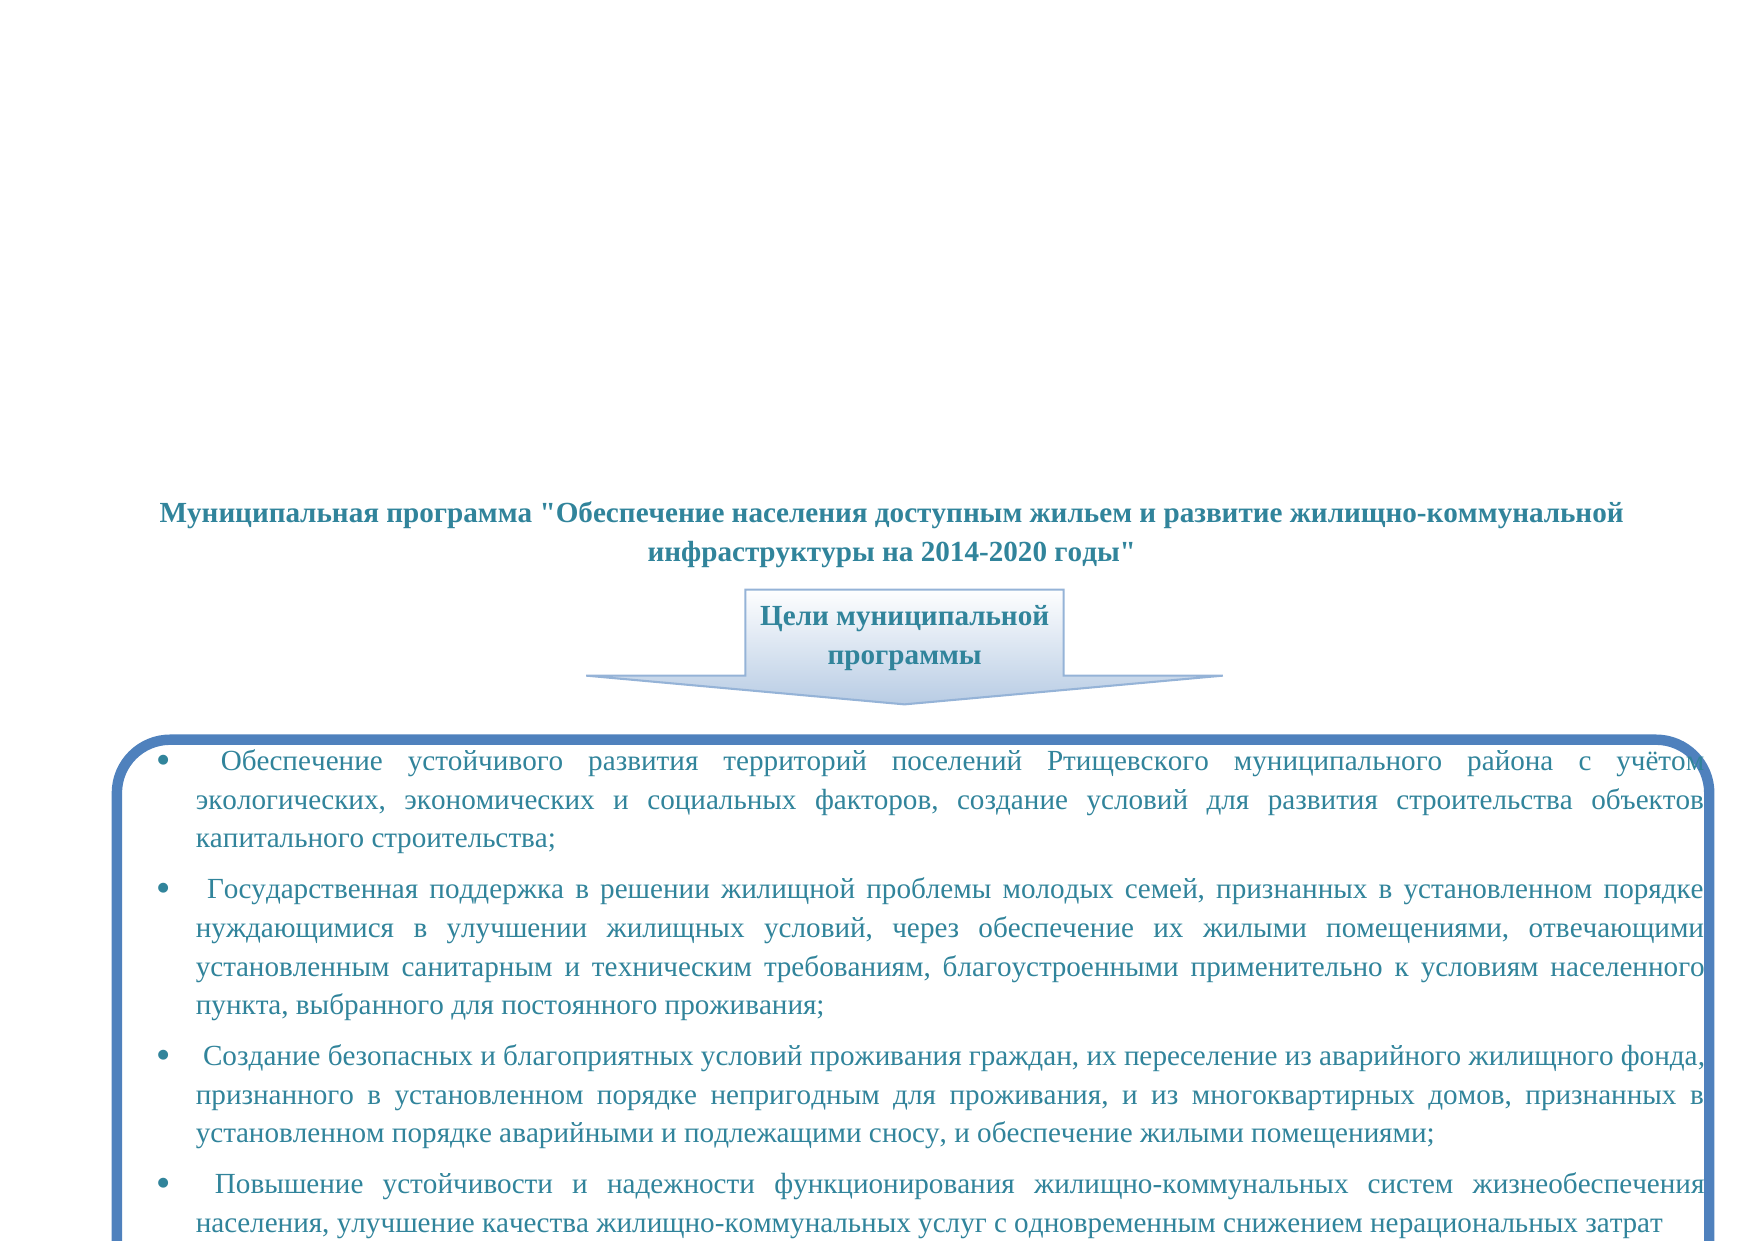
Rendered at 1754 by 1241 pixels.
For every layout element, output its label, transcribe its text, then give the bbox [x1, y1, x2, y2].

text Муниципальная программа "Обеспечение населения доступным жильем и развитие жилищно-коммунальной инфраструктуры на 2014-2020 годы" [118, 495, 1665, 567]
